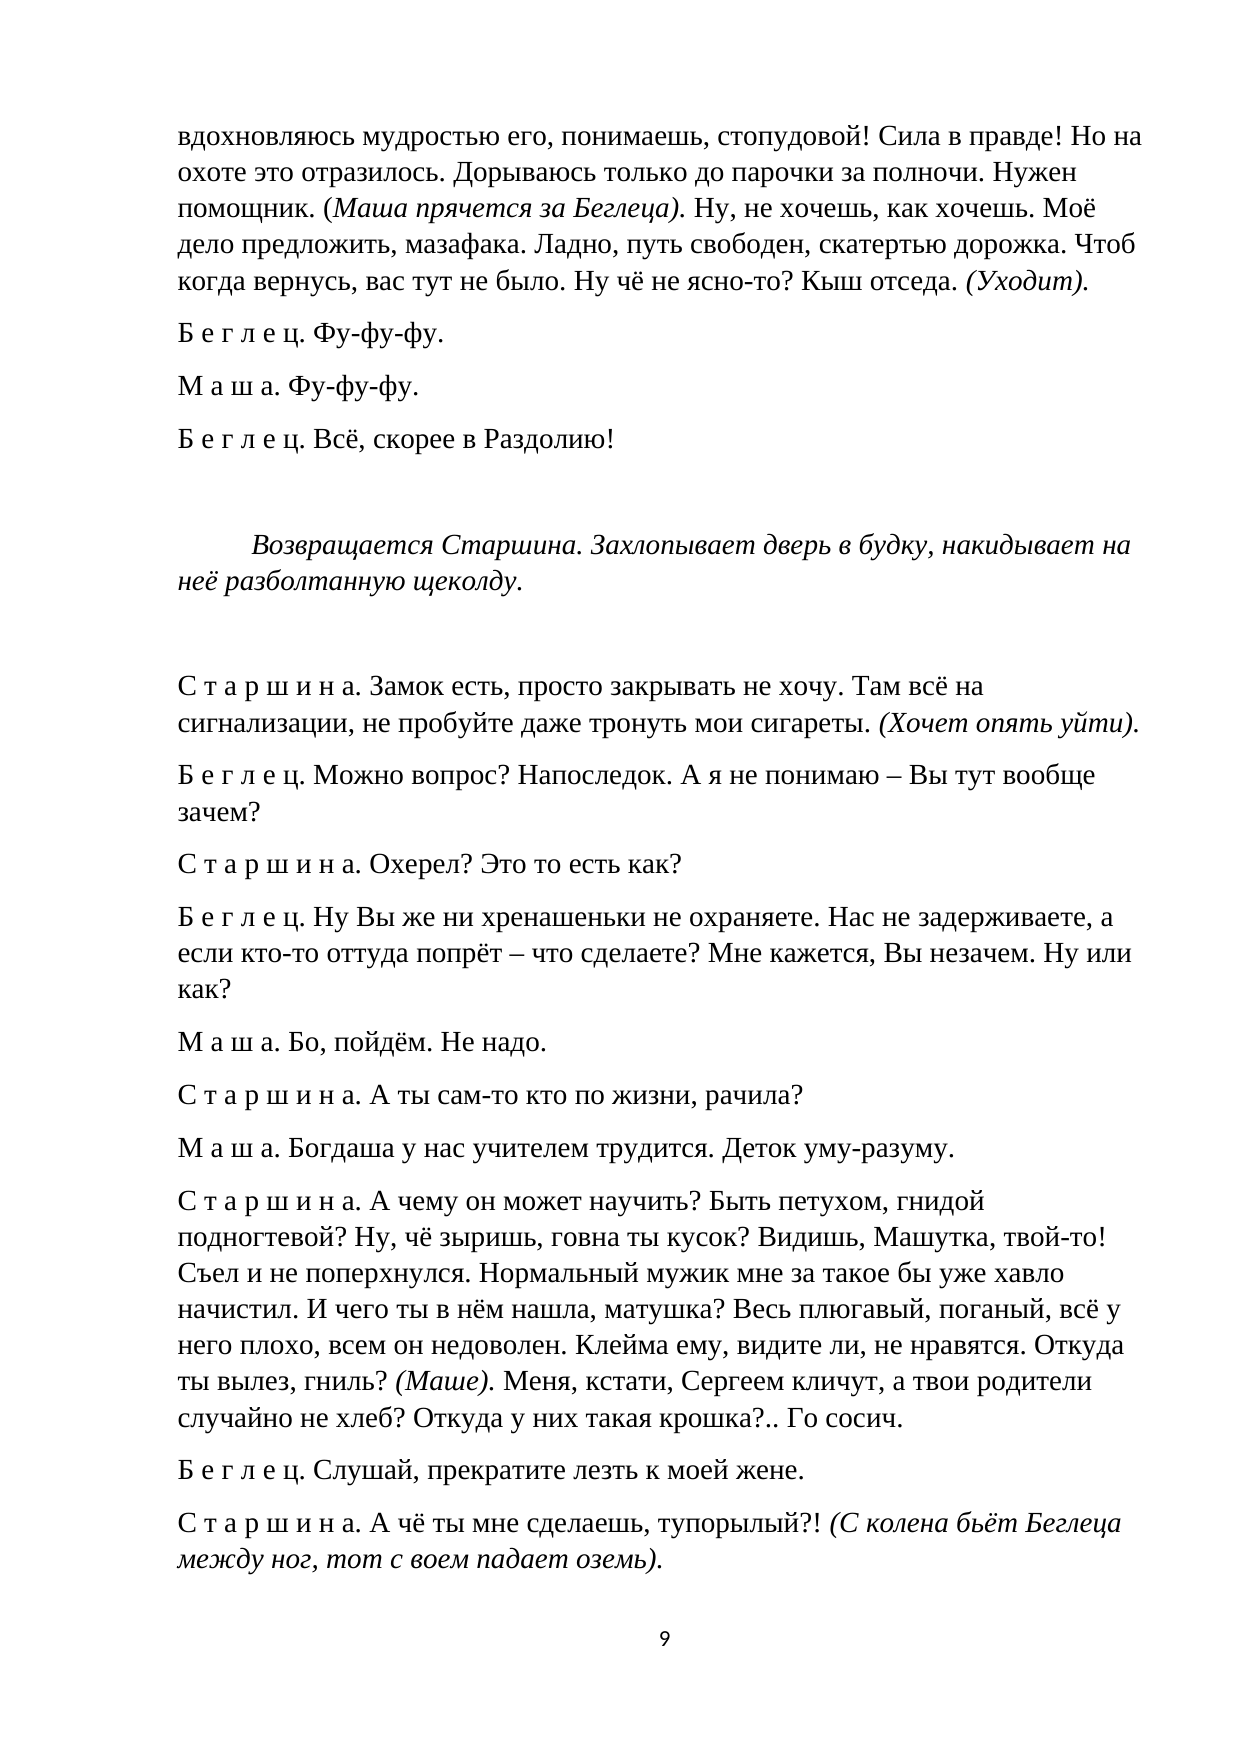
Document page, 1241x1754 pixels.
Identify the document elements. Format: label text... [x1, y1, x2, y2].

text Б е г л е ц. Ну Вы же ни хренашеньки не охраняете. Нас не задерживаете, а если кто-то оттуда попрёт – что сделаете? Мне кажется, Вы незачем. Ну или как? [177, 899, 1152, 1005]
text С т а р ш и н а. Замок есть, просто закрывать не хочу. Там всё на сигнализации, не пробуйте даже тронуть мои сигареты. (Хочет опять уйти). [177, 668, 1152, 738]
text Б е г л е ц. Можно вопрос? Напоследок. А я не понимаю – Вы тут вообще зачем? [177, 757, 1152, 827]
text С т а р ш и н а. Охерел? Это то есть как? [177, 846, 1152, 880]
text С т а р ш и н а. А чё ты мне сделаешь, тупорылый?! (С колена бьёт Беглеца между ног, тот с воем падает оземь). [177, 1505, 1152, 1575]
text Б е г л е ц. Слушай, прекратите лезть к моей жене. [177, 1452, 1152, 1486]
text М а ш а. Фу-фу-фу. [177, 368, 1152, 402]
text М а ш а. Бо, пойдём. Не надо. [177, 1024, 1152, 1058]
text Б е г л е ц. Всё, скорее в Раздолию! [177, 421, 1152, 455]
text М а ш а. Богдаша у нас учителем трудится. Деток уму-разуму. [177, 1130, 1152, 1163]
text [177, 118, 1152, 296]
text С т а р ш и н а. А ты сам-то кто по жизни, рачила? [177, 1077, 1152, 1111]
text Б е г л е ц. Фу-фу-фу. [177, 316, 1152, 349]
text Возвращается Старшина. Захлопывает дверь в будку, накидывает на неё разболтанную щеколду. [177, 527, 1152, 596]
text С т а р ш и н а. А чему он может научить? Быть петухом, гнидой подногтевой? Ну, чё зыришь, говна ты кусок? Видишь, Машутка, твой-то! Съел и не поперхнулся. Нормальный мужик мне за такое бы уже хавло начистил. И чего ты в нём нашла, матушка? Весь плюгавый, поганый, всё у него плохо, всем он недоволен. Клейма ему, видите ли, не нравятся. Откуда ты вылез, гниль? (Маше). Меня, кстати, Сергеем кличут, а твои родители случайно не хлеб? Откуда у них такая крошка?.. Го сосич. [177, 1183, 1152, 1433]
